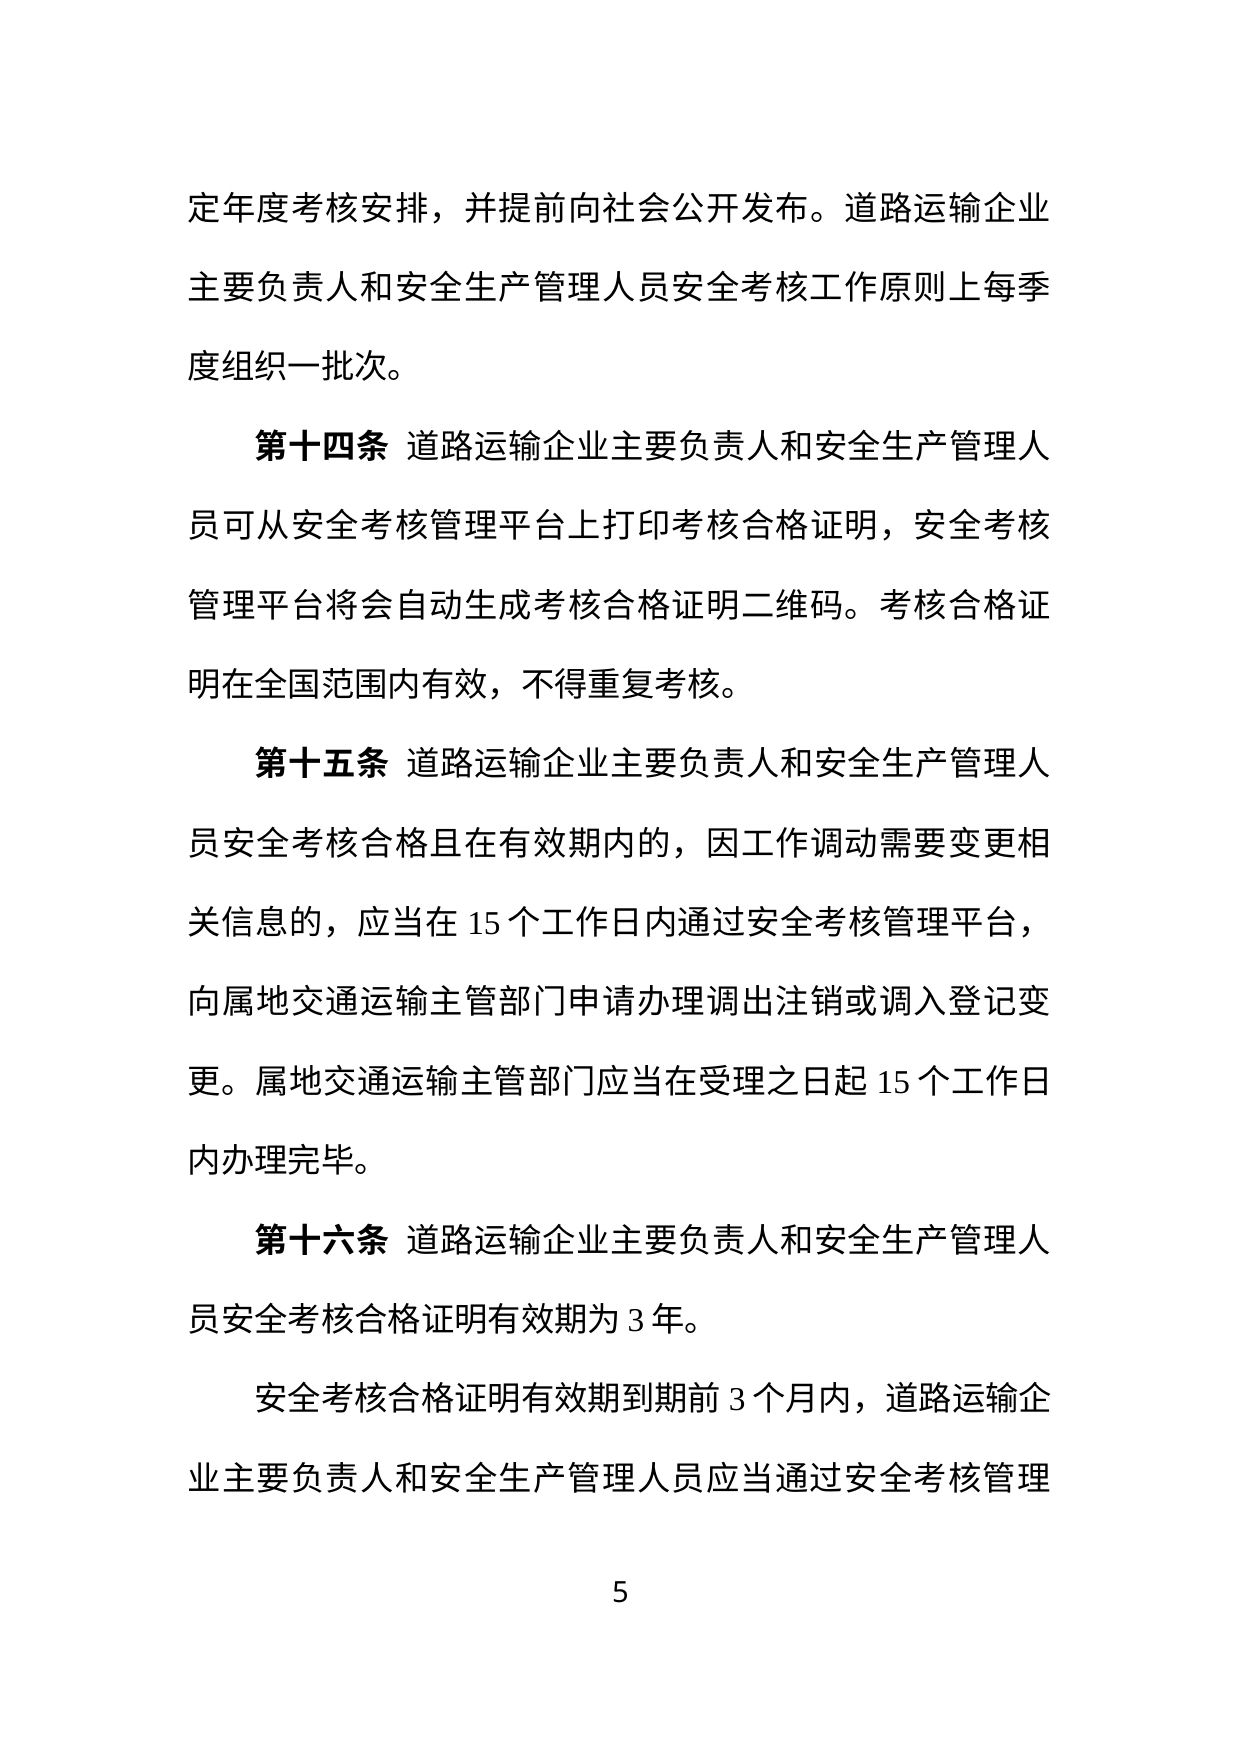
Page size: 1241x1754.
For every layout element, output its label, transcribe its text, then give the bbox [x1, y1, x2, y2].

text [187, 166, 1053, 404]
text 第十五条 道路运输企业主要负责人和安全生产管理人员安全考核合格且在有效期内的，因工作调动需要变更相关信息的，应当在15个工作日内通过安全考核管理平台，向属地交通运输主管部门申请办理调出注销或调入登记变更。属地交通运输主管部门应当在受理之日起15个工作日内办理完毕。 [187, 722, 1053, 1198]
text 第十四条 道路运输企业主要负责人和安全生产管理人员可从安全考核管理平台上打印考核合格证明，安全考核管理平台将会自动生成考核合格证明二维码。考核合格证明在全国范围内有效，不得重复考核。 [187, 404, 1053, 722]
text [187, 1357, 1053, 1515]
text 第十六条 道路运输企业主要负责人和安全生产管理人员安全考核合格证明有效期为3年。 [187, 1198, 1053, 1357]
